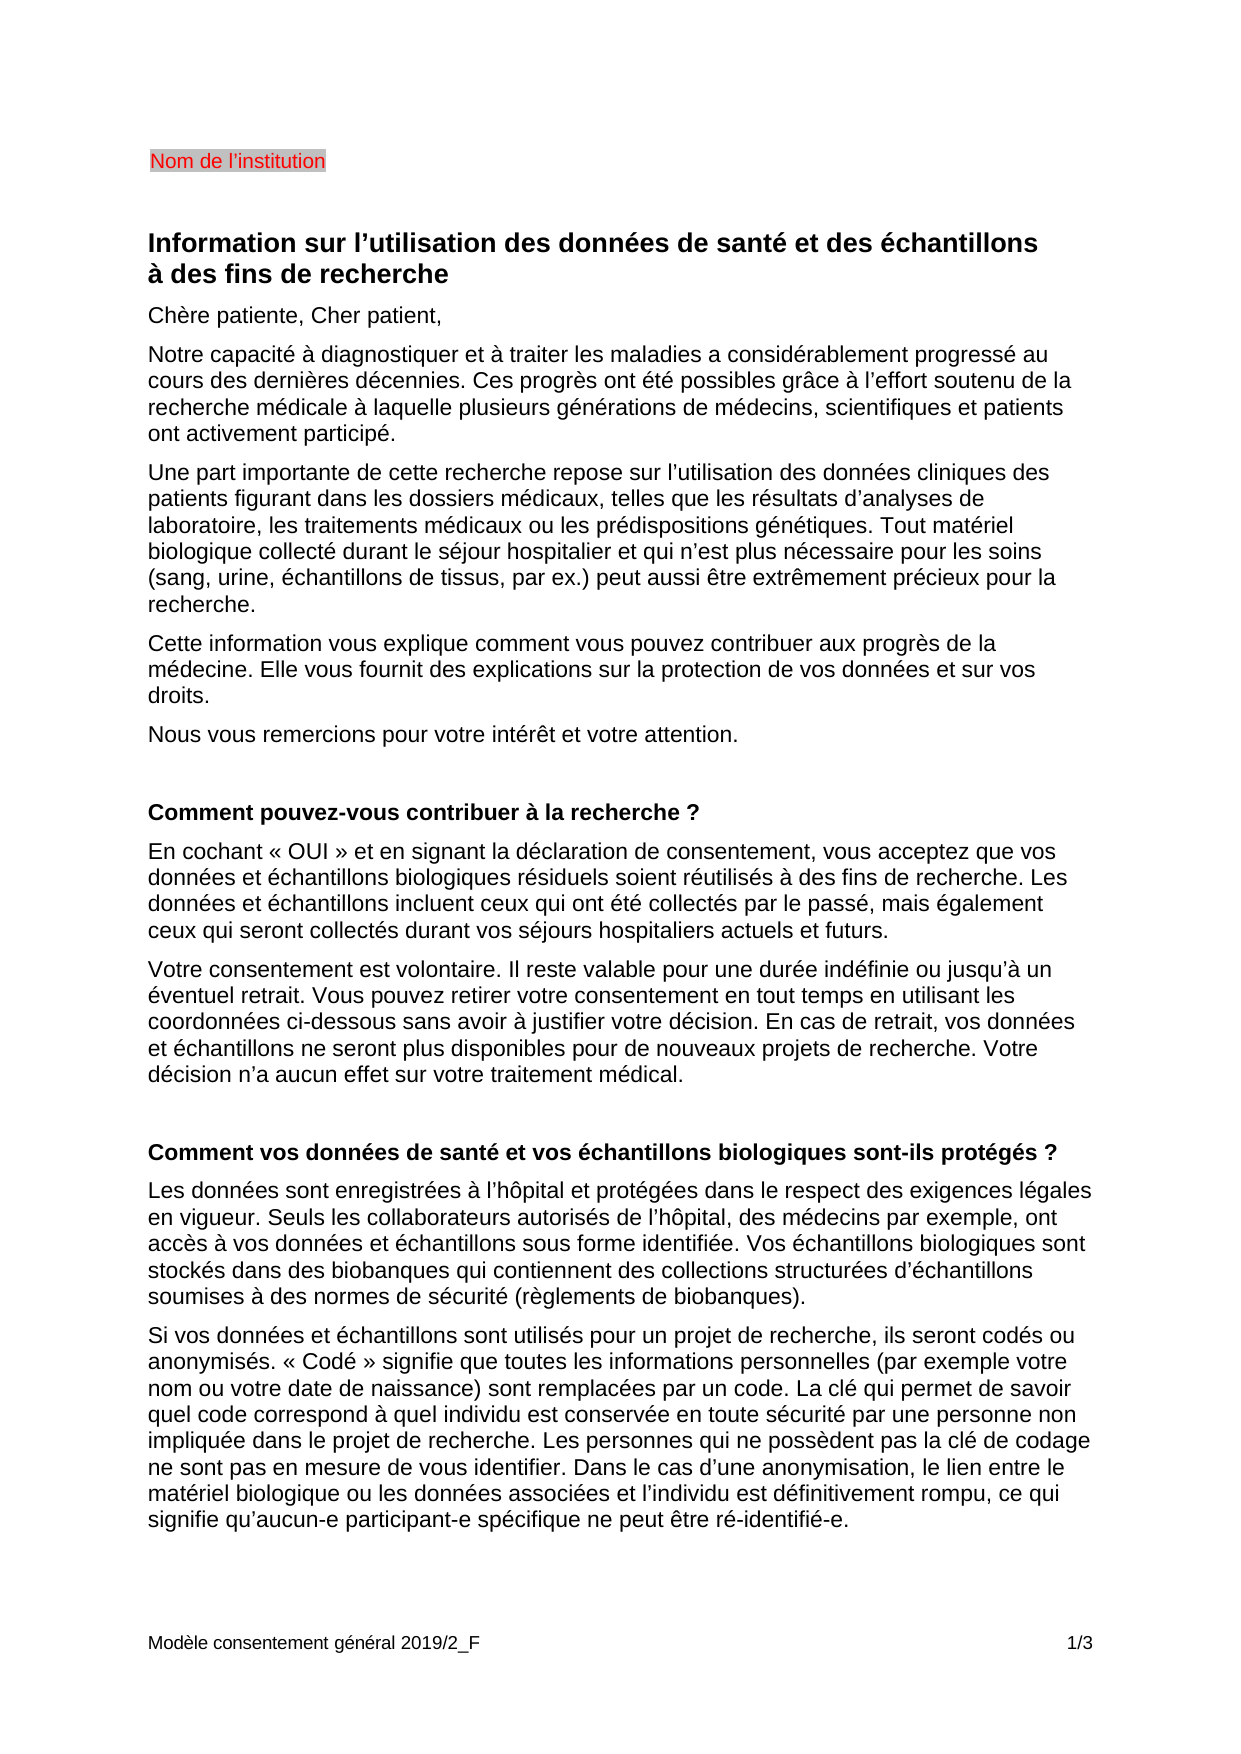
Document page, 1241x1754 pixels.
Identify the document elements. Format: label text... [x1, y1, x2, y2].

text Cette information vous explique comment vous pouvez contribuer aux progrès de la médecine. Elle vous fournit des explications sur la protection de vos données et sur vos droits. [148, 629, 1092, 708]
text Si vos données et échantillons sont utilisés pour un projet de recherche, ils seront codés ou anonymisés. « Codé » signifie que toutes les informations personnelles (par exemple votre nom ou votre date de naissance) sont remplacées par un code. La clé qui permet de savoir quel code correspond à quel individu est conservée en toute sécurité par une personne non impliquée dans le projet de recherche. Les personnes qui ne possèdent pas la clé de codage ne sont pas en mesure de vous identifier. Dans le cas d’une anonymisation, le lien entre le matériel biologique ou les données associées et l’individu est définitivement rompu, ce qui signifie qu’aucun-e participant-e spécifique ne peut être ré-identifié-e. [148, 1322, 1092, 1533]
text En cochant « OUI » et en signant la déclaration de consentement, vous acceptez que vos données et échantillons biologiques résiduels soient réutilisés à des fins de recherche. Les données et échantillons incluent ceux qui ont été collectés par le passé, mais également ceux qui seront collectés durant vos séjours hospitaliers actuels et futurs. [148, 838, 1092, 943]
text Une part importante de cette recherche repose sur l’utilisation des données cliniques des patients figurant dans les dossiers médicaux, telles que les résultats d’analyses de laboratoire, les traitements médicaux ou les prédispositions génétiques. Tout matériel biologique collecté durant le séjour hospitalier et qui n’est plus nécessaire pour les soins (sang, urine, échantillons de tissus, par ex.) peut aussi être extrêmement précieux pour la recherche. [148, 459, 1092, 617]
subtitle Comment pouvez-vous contribuer à la recherche ? [148, 799, 1092, 825]
text Chère patiente, Cher patient, [148, 302, 1092, 328]
text Les données sont enregistrées à l’hôpital et protégées dans le respect des exigences légales en vigueur. Seuls les collaborateurs autorisés de l’hôpital, des médecins par exemple, ont accès à vos données et échantillons sous forme identifiée. Vos échantillons biologiques sont stockés dans des biobanques qui contiennent des collections structurées d’échantillons soumises à des normes de sécurité (règlements de biobanques). [148, 1177, 1092, 1309]
text Votre consentement est volontaire. Il reste valable pour une durée indéfinie ou jusqu’à un éventuel retrait. Vous pouvez retirer votre consentement en tout temps en utilisant les coordonnées ci-dessous sans avoir à justifier votre décision. En cas de retrait, vos données et échantillons ne seront plus disponibles pour de nouveaux projets de recherche. Votre décision n’a aucun effet sur votre traitement médical. [148, 956, 1092, 1087]
text Nous vous remercions pour votre intérêt et votre attention. [148, 721, 1092, 747]
text Notre capacité à diagnostiquer et à traiter les maladies a considérablement progressé au cours des dernières décennies. Ces progrès ont été possibles grâce à l’effort soutenu de la recherche médicale à laquelle plusieurs générations de médecins, scientifiques et patients ont activement participé. [148, 341, 1092, 446]
subtitle Comment vos données de santé et vos échantillons biologiques sont-ils protégés ? [148, 1139, 1092, 1165]
text Information sur l’utilisation des données de santé et des échantillons à des fins de recherche [148, 227, 1092, 289]
text Nom de l’institution [150, 148, 1092, 173]
